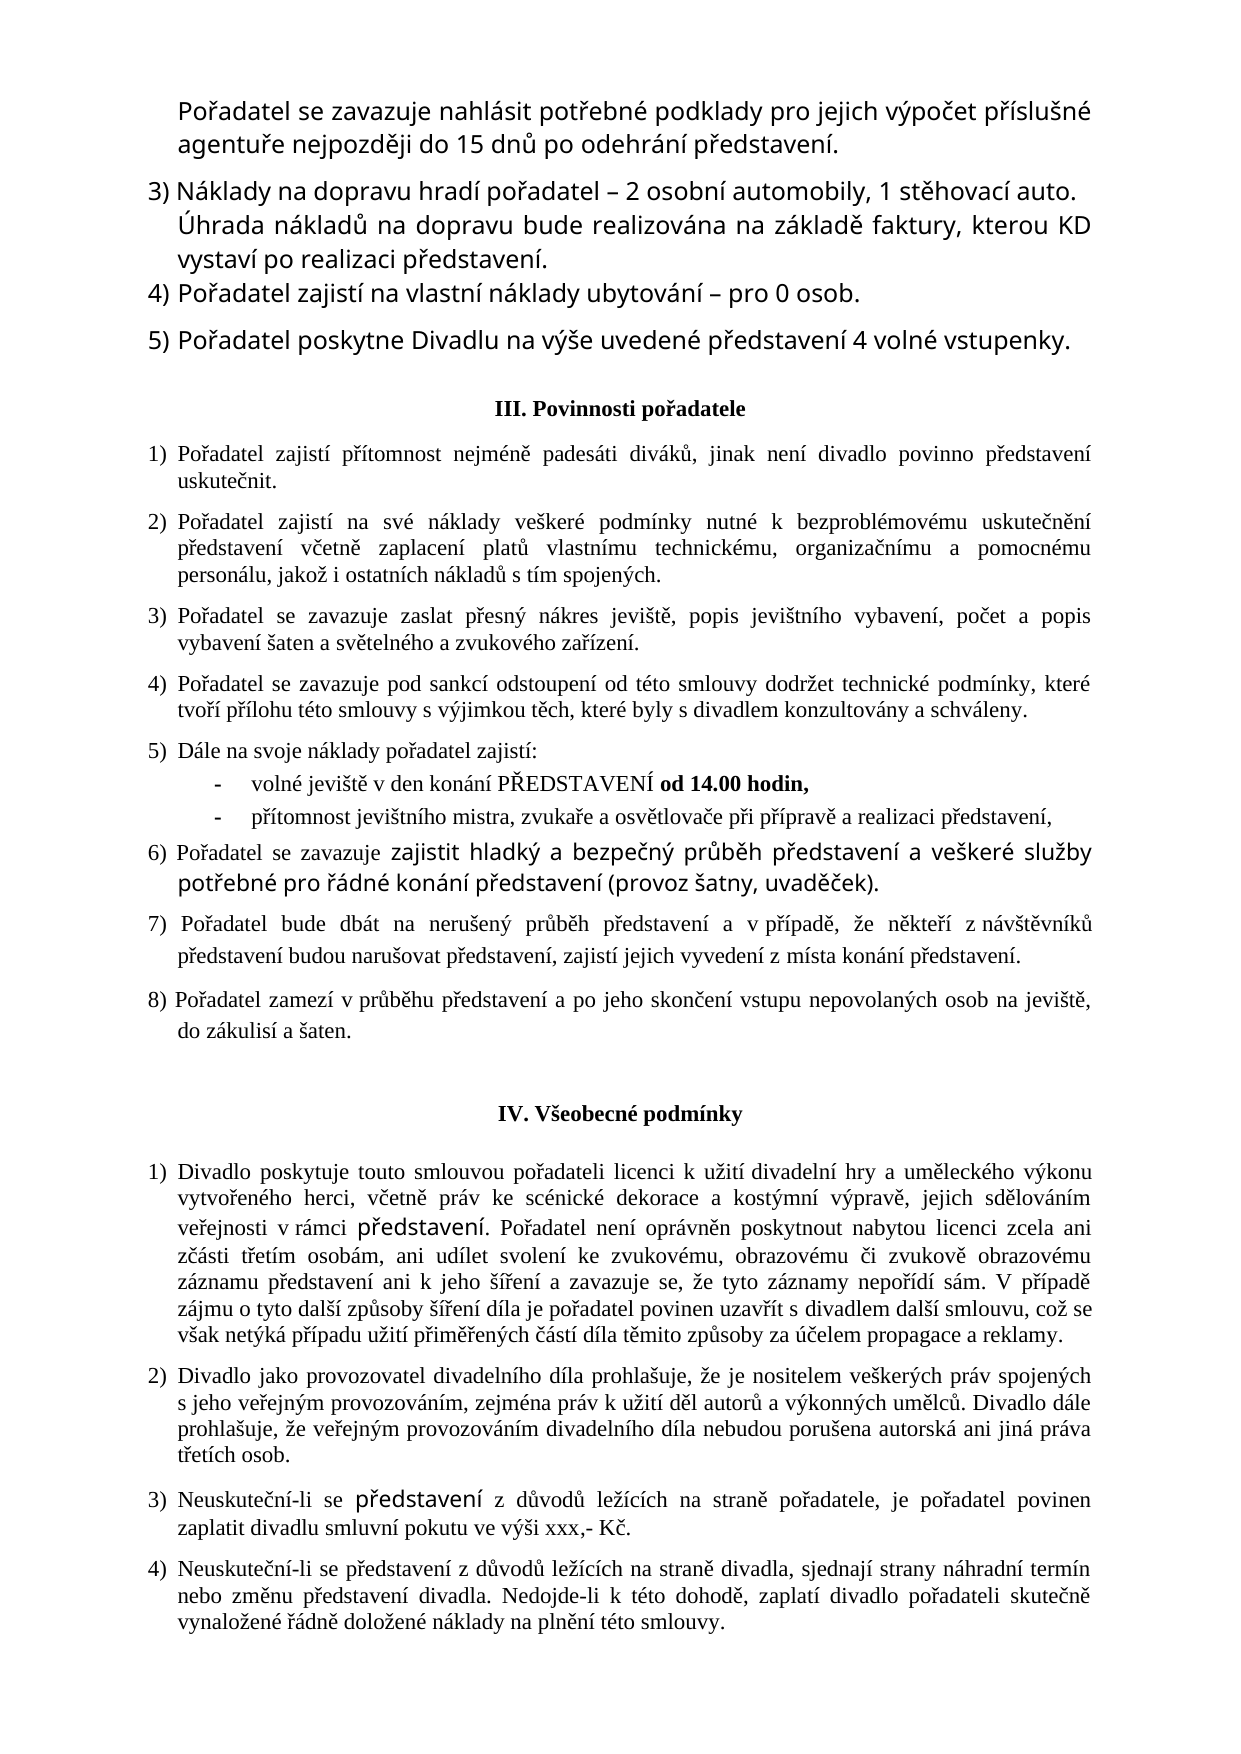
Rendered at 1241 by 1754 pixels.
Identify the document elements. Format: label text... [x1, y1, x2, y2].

text 6) Pořadatel se zavazuje zajistit hladký a bezpečný průběh představení a veškeré služby potřebné pro řádné konání představení (provoz šatny, uvaděček). [148, 835, 1092, 898]
list Dále na svoje náklady pořadatel zajistí: [148, 738, 1092, 764]
text Pořadatel se zavazuje nahlásit potřebné podklady pro jejich výpočet příslušné agentuře nejpozději do 15 dnů po odehrání představení. [177, 93, 1092, 161]
list Neuskuteční-li se představení z důvodů ležících na straně divadla, sjednají strany náhradní termín nebo změnu představení divadla. Nedojde-li k této dohodě, zaplatí divadlo pořadateli skutečně vynaložené řádně doložené náklady na plnění této smlouvy. [148, 1555, 1092, 1634]
text Úhrada nákladů na dopravu bude realizována na základě faktury, kterou KD vystaví po realizaci představení. [148, 208, 1092, 276]
text 4) Pořadatel zajistí na vlastní náklady ubytování – pro 0 osob. [148, 276, 1092, 310]
list Divadlo jako provozovatel divadelního díla prohlašuje, že je nositelem veškerých práv spojených s jeho veřejným provozováním, zejména práv k užití děl autorů a výkonných umělců. Divadlo dále prohlašuje, že veřejným provozováním divadelního díla nebudou porušena autorská ani jiná práva třetích osob. [148, 1362, 1092, 1468]
text 5) Pořadatel poskytne Divadlu na výše uvedené představení 4 volné vstupenky. [148, 322, 1092, 357]
list Pořadatel se zavazuje pod sankcí odstoupení od této smlouvy dodržet technické podmínky, které tvoří přílohu této smlouvy s výjimkou těch, které byly s divadlem konzultovány a schváleny. [148, 670, 1092, 723]
text 8) Pořadatel zamezí v průběhu představení a po jeho skončení vstupu nepovolaných osob na jeviště, do zákulisí a šaten. [148, 986, 1092, 1044]
list Pořadatel zajistí na své náklady veškeré podmínky nutné k bezproblémovému uskutečnění představení včetně zaplacení platů vlastnímu technickému, organizačnímu a pomocnému personálu, jakož i ostatních nákladů s tím spojených. [148, 508, 1092, 587]
list volné jeviště v den konání PŘEDSTAVENÍ od 14.00 hodin, [214, 770, 1092, 797]
text 3) Náklady na dopravu hradí pořadatel – 2 osobní automobily, 1 stěhovací auto. [148, 174, 1092, 208]
text IV. Všeobecné podmínky [148, 1100, 1092, 1126]
list Divadlo poskytuje touto smlouvou pořadateli licenci k užití divadelní hry a uměleckého výkonu vytvořeného herci, včetně práv ke scénické dekorace a kostýmní výpravě, jejich sdělováním veřejnosti v rámci představení. Pořadatel není oprávněn poskytnout nabytou licenci zcela ani zčásti třetím osobám, ani udílet svolení ke zvukovému, obrazovému či zvukově obrazovému záznamu představení ani k jeho šíření a zavazuje se, že tyto záznamy nepořídí sám. V případě zájmu o tyto další způsoby šíření díla je pořadatel povinen uzavřít s divadlem další smlouvu, což se však netýká případu užití přiměřených částí díla těmito způsoby za účelem propagace a reklamy. [148, 1158, 1092, 1347]
list Neuskuteční-li se představení z důvodů ležících na straně pořadatele, je pořadatel povinen zaplatit divadlu smluvní pokutu ve výši xxx,- Kč. [148, 1483, 1092, 1540]
text 7) Pořadatel bude dbát na nerušený průběh představení a v případě, že někteří z návštěvníků představení budou narušovat představení, zajistí jejich vyvedení z místa konání představení. [148, 910, 1092, 968]
list přítomnost jevištního mistra, zvukaře a osvětlovače při přípravě a realizaci představení, [214, 803, 1092, 829]
text III. Povinnosti pořadatele [148, 395, 1092, 421]
list Pořadatel se zavazuje zaslat přesný nákres jeviště, popis jevištního vybavení, počet a popis vybavení šaten a světelného a zvukového zařízení. [148, 602, 1092, 655]
list Pořadatel zajistí přítomnost nejméně padesáti diváků, jinak není divadlo povinno představení uskutečnit. [148, 440, 1092, 493]
